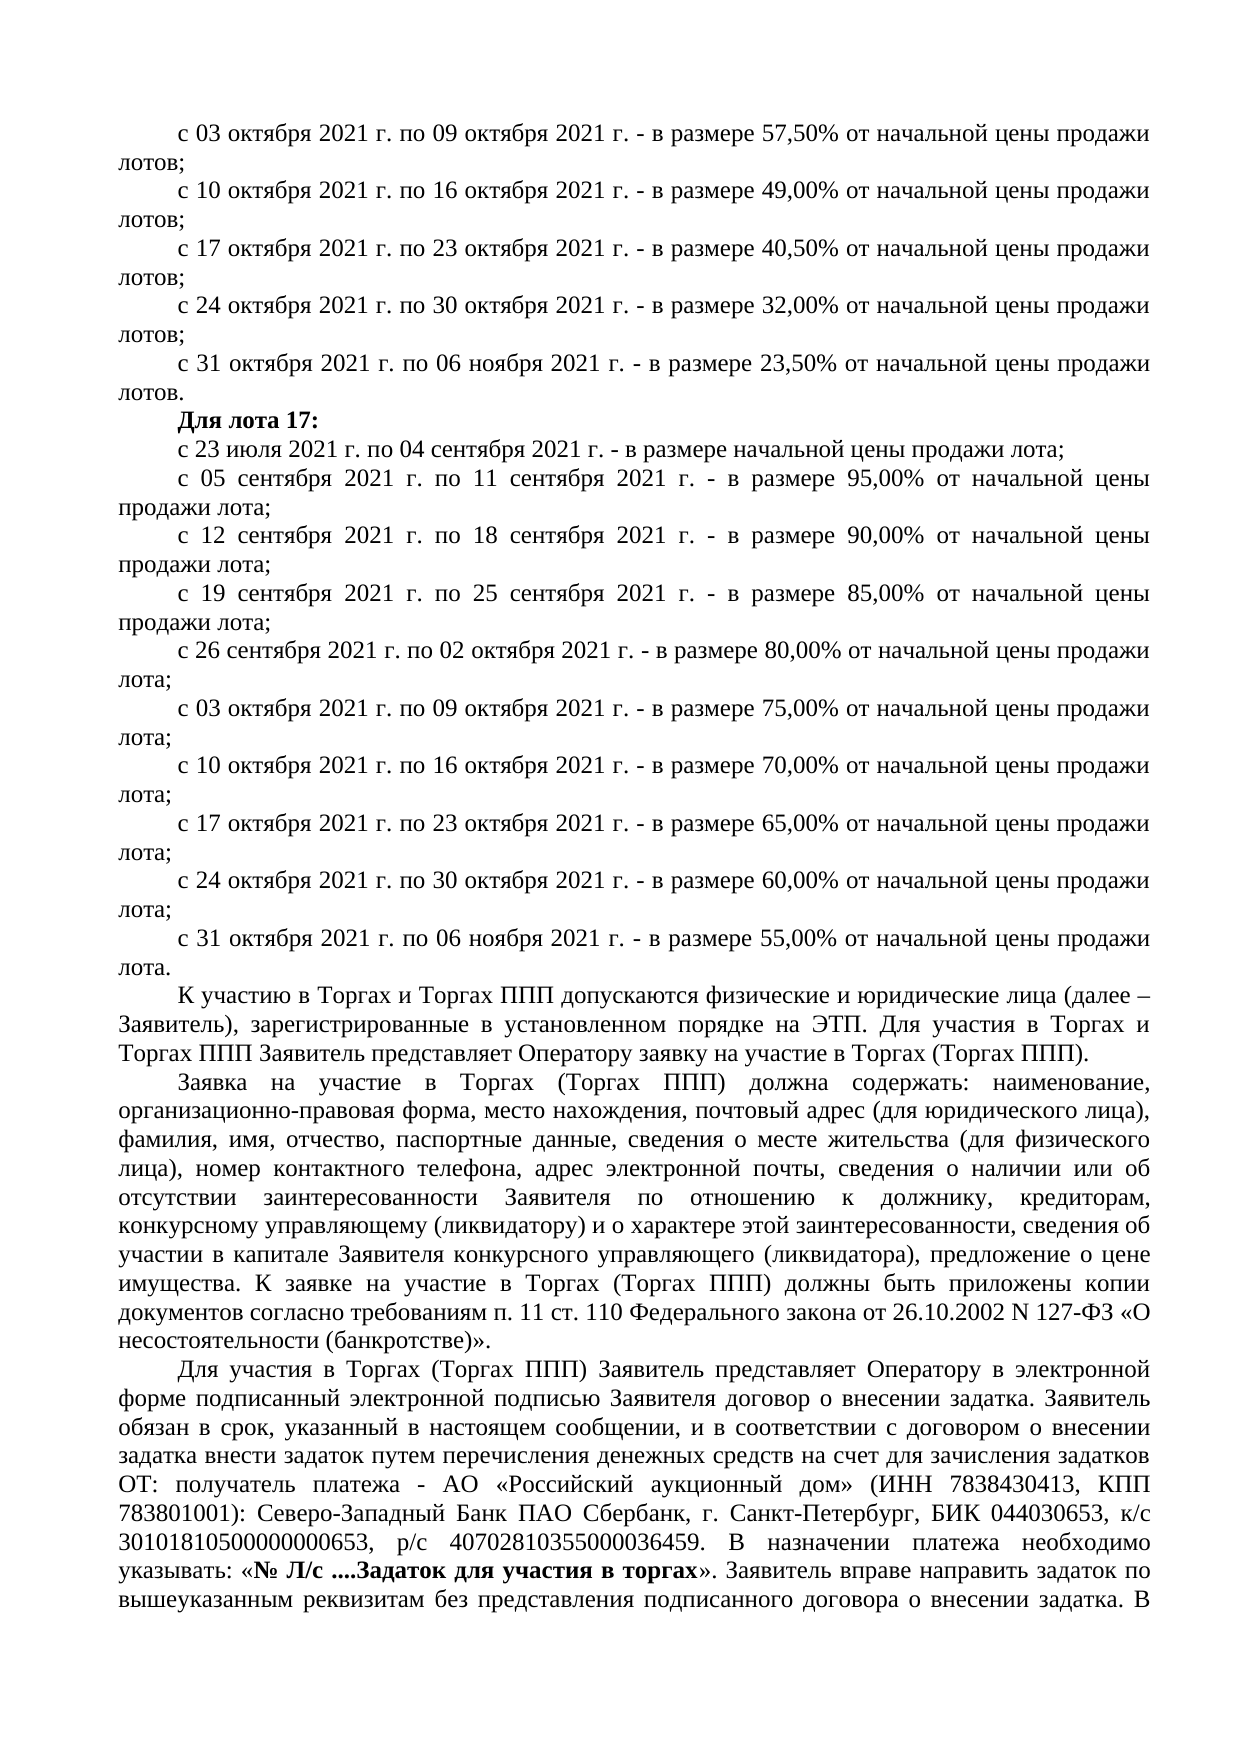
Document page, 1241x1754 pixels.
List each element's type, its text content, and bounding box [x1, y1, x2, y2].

text с 17 октября 2021 г. по 23 октября 2021 г. - в размере 65,00% от начальной цены продажи лота; [118, 808, 1151, 866]
text Для лота 17: [118, 406, 1151, 434]
text с 05 сентября 2021 г. по 11 сентября 2021 г. - в размере 95,00% от начальной цены продажи лота; [118, 463, 1151, 521]
text с 12 сентября 2021 г. по 18 сентября 2021 г. - в размере 90,00% от начальной цены продажи лота; [118, 521, 1151, 578]
text с 03 октября 2021 г. по 09 октября 2021 г. - в размере 75,00% от начальной цены продажи лота; [118, 693, 1151, 751]
text с 31 октября 2021 г. по 06 ноября 2021 г. - в размере 55,00% от начальной цены продажи лота. [118, 923, 1151, 981]
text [118, 1354, 1151, 1613]
text с 17 октября 2021 г. по 23 октября 2021 г. - в размере 40,50% от начальной цены продажи лотов; [118, 233, 1151, 291]
text с 24 октября 2021 г. по 30 октября 2021 г. - в размере 60,00% от начальной цены продажи лота; [118, 866, 1151, 923]
text с 10 октября 2021 г. по 16 октября 2021 г. - в размере 70,00% от начальной цены продажи лота; [118, 751, 1151, 808]
text с 23 июля 2021 г. по 04 сентября 2021 г. - в размере начальной цены продажи лота; [118, 434, 1151, 463]
text Заявка на участие в Торгах (Торгах ППП) должна содержать: наименование, организационно-правовая форма, место нахождения, почтовый адрес (для юридического лица), фамилия, имя, отчество, паспортные данные, сведения о месте жительства (для физического лица), номер контактного телефона, адрес электронной почты, сведения о наличии или об отсутствии заинтересованности Заявителя по отношению к должнику, кредиторам, конкурсному управляющему (ликвидатору) и о характере этой заинтересованности, сведения об участии в капитале Заявителя конкурсного управляющего (ликвидатора), предложение о цене имущества. К заявке на участие в Торгах (Торгах ППП) должны быть приложены копии документов согласно требованиям п. 11 ст. 110 Федерального закона от 26.10.2002 N 127-ФЗ «О несостоятельности (банкротстве)». [118, 1067, 1151, 1354]
text с 31 октября 2021 г. по 06 ноября 2021 г. - в размере 23,50% от начальной цены продажи лотов. [118, 348, 1151, 406]
text с 24 октября 2021 г. по 30 октября 2021 г. - в размере 32,00% от начальной цены продажи лотов; [118, 291, 1151, 348]
text с 03 октября 2021 г. по 09 октября 2021 г. - в размере 57,50% от начальной цены продажи лотов; [118, 118, 1151, 176]
text К участию в Торгах и Торгах ППП допускаются физические и юридические лица (далее – Заявитель), зарегистрированные в установленном порядке на ЭТП. Для участия в Торгах и Торгах ППП Заявитель представляет Оператору заявку на участие в Торгах (Торгах ППП). [118, 981, 1151, 1067]
text с 26 сентября 2021 г. по 02 октября 2021 г. - в размере 80,00% от начальной цены продажи лота; [118, 636, 1151, 693]
text с 10 октября 2021 г. по 16 октября 2021 г. - в размере 49,00% от начальной цены продажи лотов; [118, 176, 1151, 233]
text с 19 сентября 2021 г. по 25 сентября 2021 г. - в размере 85,00% от начальной цены продажи лота; [118, 578, 1151, 636]
